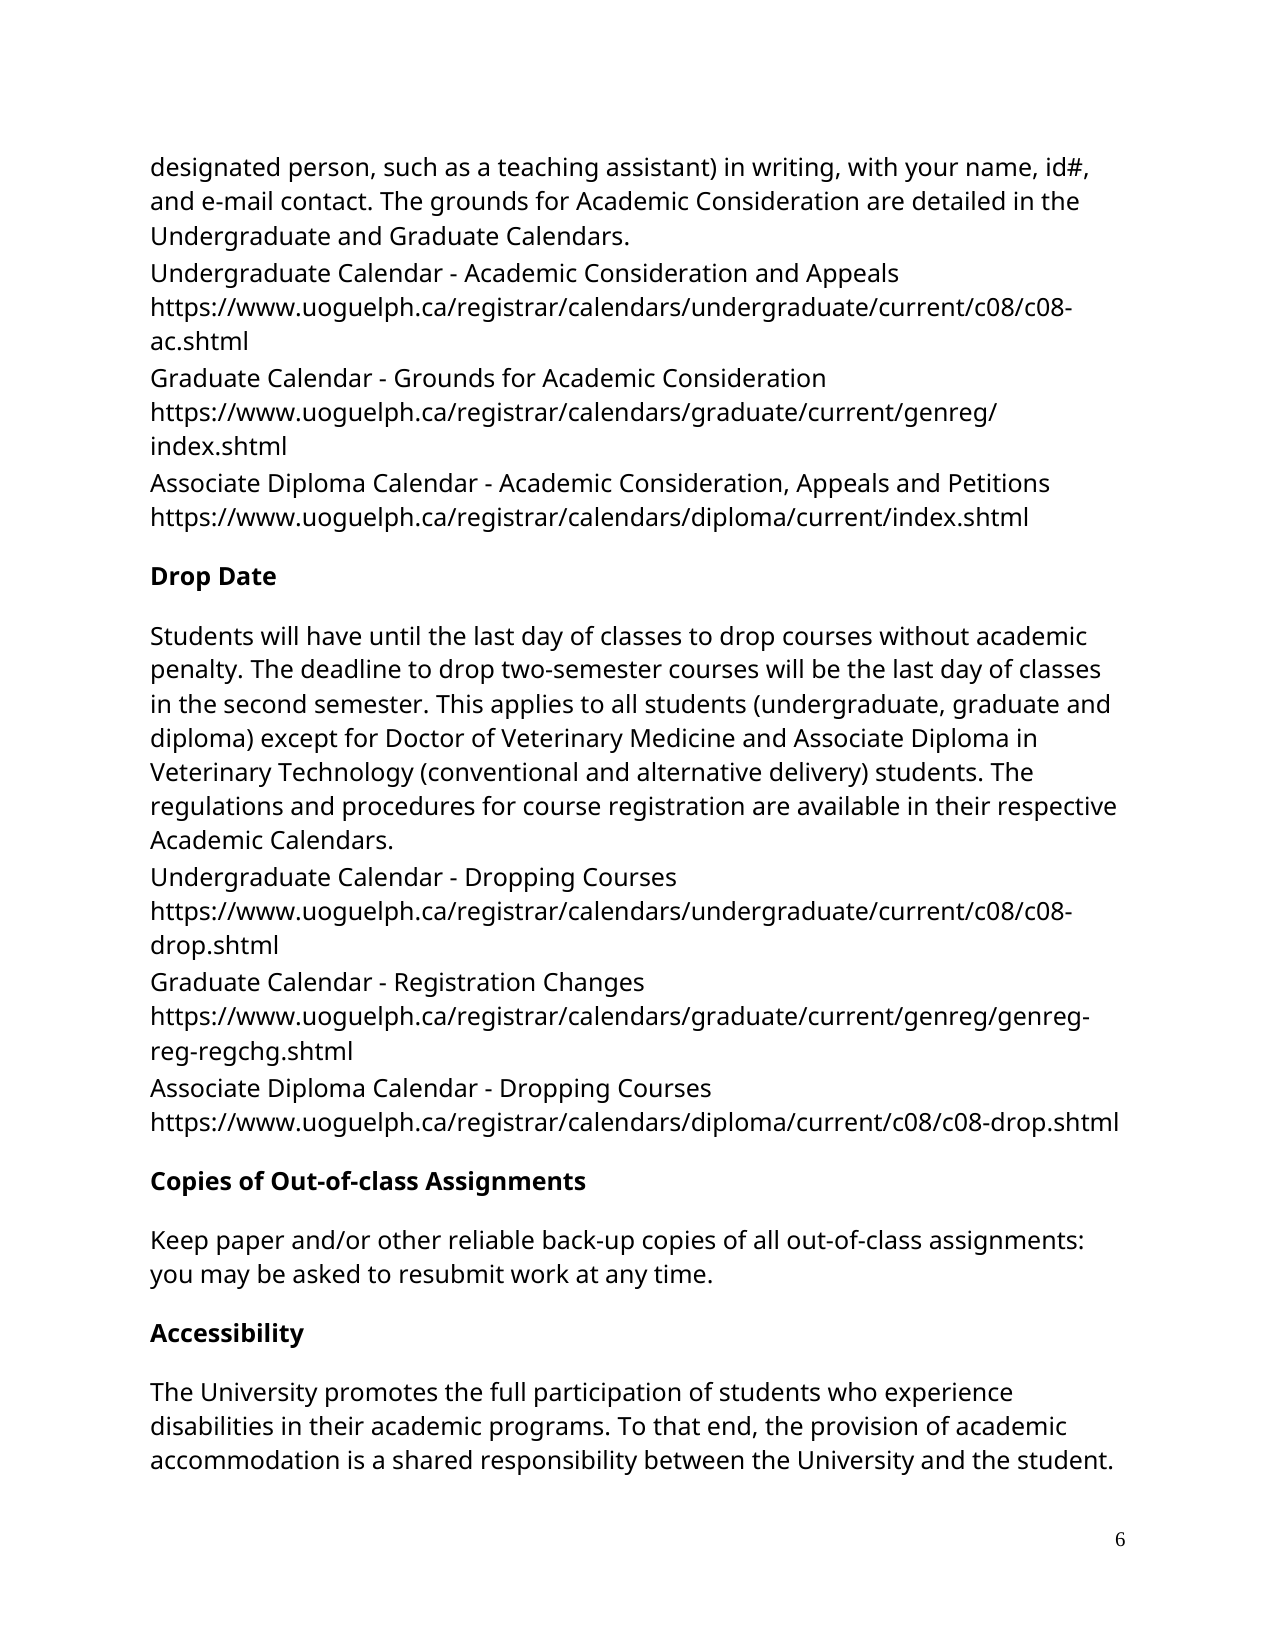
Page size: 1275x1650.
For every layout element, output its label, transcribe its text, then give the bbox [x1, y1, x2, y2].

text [150, 150, 1125, 252]
text Undergraduate Calendar - Dropping Courses https://www.uoguelph.ca/registrar/calendars/undergraduate/current/c08/c08-drop.shtml [150, 860, 1125, 962]
text Drop Date [150, 559, 1125, 593]
text Undergraduate Calendar - Academic Consideration and Appeals https://www.uoguelph.ca/registrar/calendars/undergraduate/current/c08/c08-ac.shtml [150, 255, 1125, 357]
text Associate Diploma Calendar - Academic Consideration, Appeals and Petitions https://www.uoguelph.ca/registrar/calendars/diploma/current/index.shtml [150, 466, 1125, 534]
text Students will have until the last day of classes to drop courses without academic penalty. The deadline to drop two-semester courses will be the last day of classes in the second semester. This applies to all students (undergraduate, graduate and diploma) except for Doctor of Veterinary Medicine and Associate Diploma in Veterinary Technology (conventional and alternative delivery) students. The regulations and procedures for course registration are available in their respective Academic Calendars. [150, 618, 1125, 857]
text The University promotes the full participation of students who experience disabilities in their academic programs. To that end, the provision of academic accommodation is a shared responsibility between the University and the student. [150, 1375, 1125, 1477]
text Graduate Calendar - Registration Changes https://www.uoguelph.ca/registrar/calendars/graduate/current/genreg/genreg-reg-regchg.shtml [150, 965, 1125, 1067]
text Keep paper and/or other reliable back-up copies of all out-of-class assignments: you may be asked to resubmit work at any time. [150, 1222, 1125, 1291]
text Associate Diploma Calendar - Dropping Courses https://www.uoguelph.ca/registrar/calendars/diploma/current/c08/c08-drop.shtml [150, 1070, 1125, 1138]
text Graduate Calendar - Grounds for Academic Consideration https://www.uoguelph.ca/registrar/calendars/graduate/current/genreg/index.shtml [150, 361, 1125, 463]
text Accessibility [150, 1316, 1125, 1350]
text Copies of Out-of-class Assignments [150, 1163, 1125, 1197]
